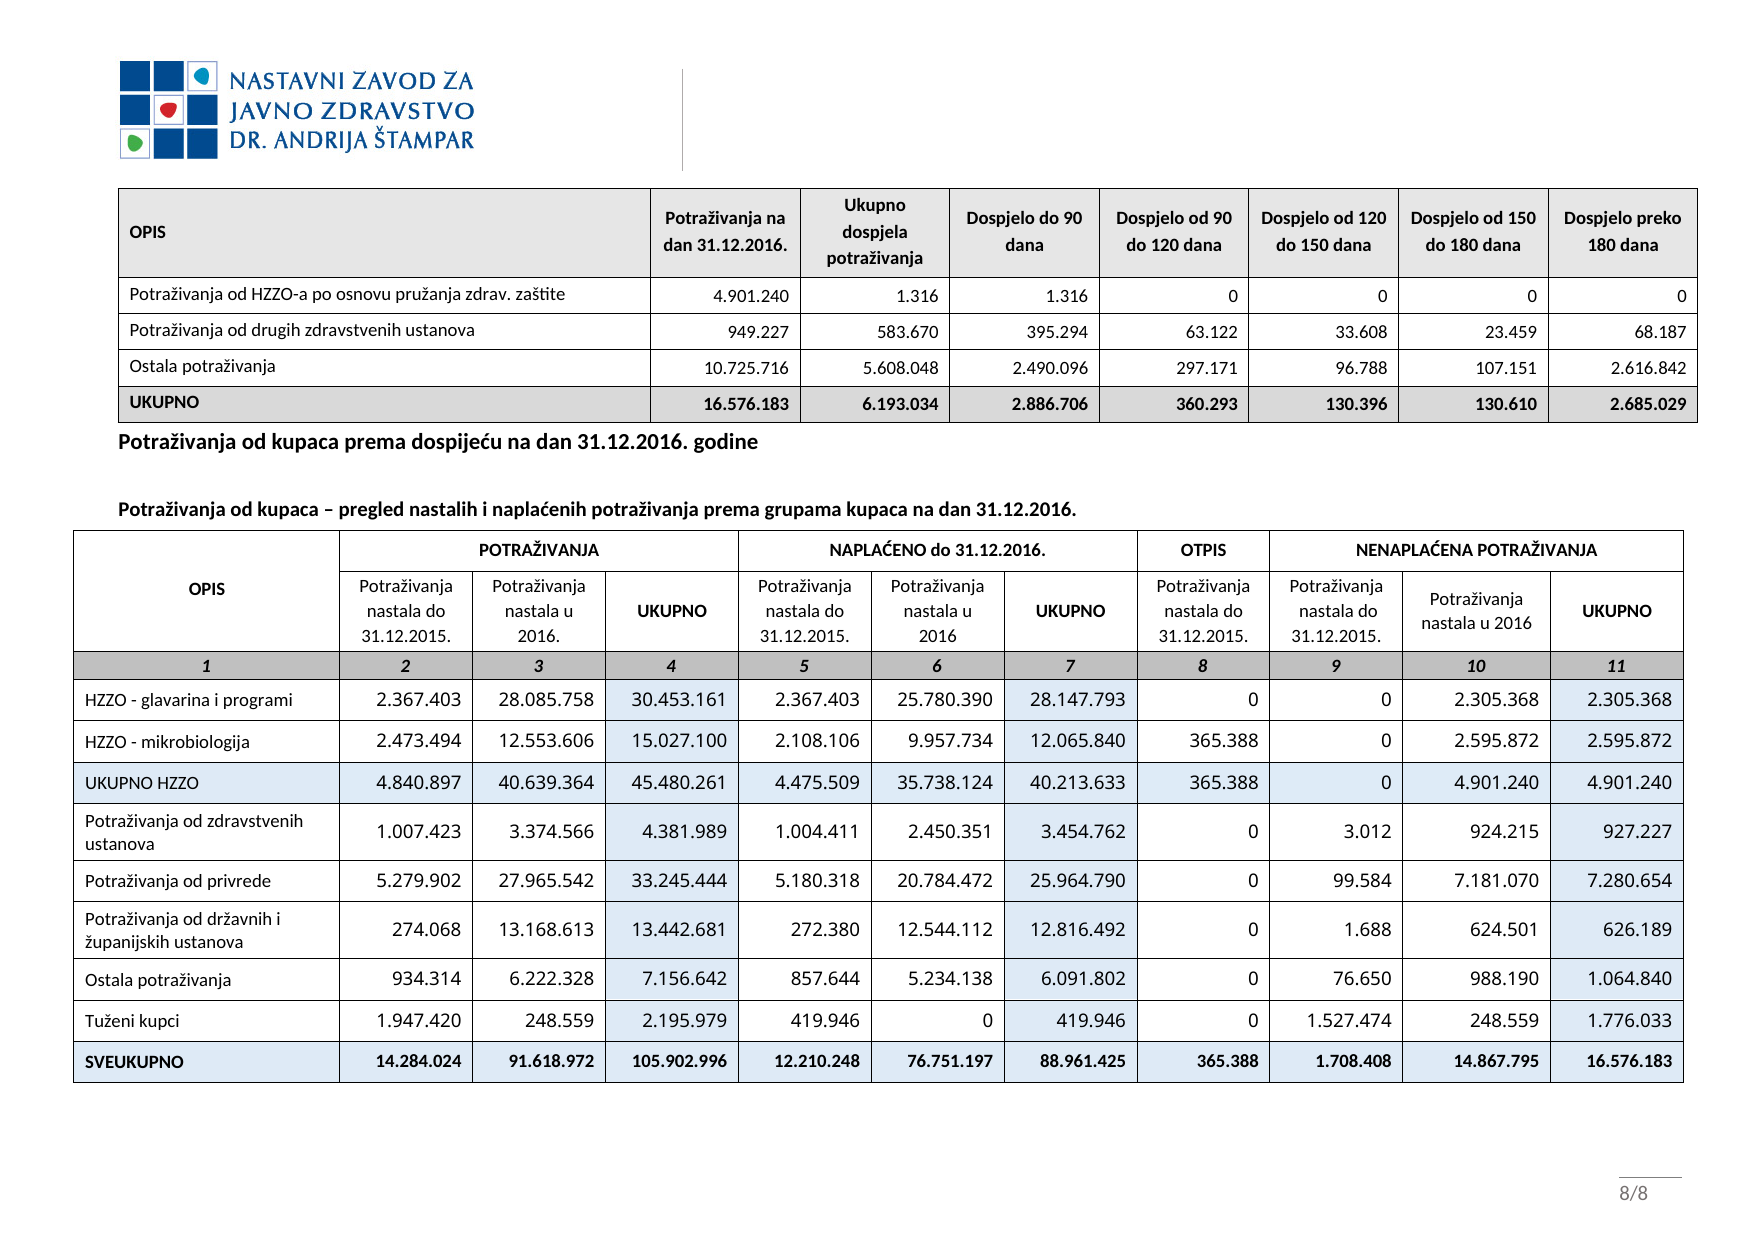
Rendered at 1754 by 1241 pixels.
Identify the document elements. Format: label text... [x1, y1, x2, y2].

table_cell 7.280.654 [1551, 861, 1683, 901]
table_cell Ostala potraživanja [119, 350, 650, 386]
table_cell 16.576.183 [1551, 1042, 1683, 1082]
table_cell 1.947.420 [340, 1001, 472, 1041]
table_cell 2.490.096 [950, 350, 1099, 386]
table_cell 0 [1249, 278, 1398, 313]
table_cell 3.454.762 [1005, 804, 1137, 860]
table_cell 1.776.033 [1551, 1001, 1683, 1041]
table_cell 2.367.403 [739, 680, 871, 720]
table_cell 13.168.613 [473, 902, 605, 958]
table_cell 9.957.734 [872, 721, 1004, 762]
table_cell 0 [1138, 861, 1269, 901]
table_cell 1.064.840 [1551, 959, 1683, 999]
table_cell 0 [1100, 278, 1248, 313]
table_cell Potraživanja od HZZO-a po osnovu pružanja zdrav. zaštite [119, 278, 650, 313]
table_cell 1.316 [801, 278, 949, 313]
table_header Dospjelo preko 180 dana [1549, 189, 1697, 277]
table_cell 33.608 [1249, 314, 1398, 349]
table_cell 1.527.474 [1270, 1001, 1402, 1041]
table_cell UKUPNO HZZO [74, 763, 339, 803]
table_cell 0 [1138, 902, 1269, 958]
table_cell 5.279.902 [340, 861, 472, 901]
table_cell Potraživanja nastala do 31.12.2015. [739, 572, 871, 651]
table_cell 2.595.872 [1403, 721, 1550, 762]
table_cell 365.388 [1138, 721, 1269, 762]
table_cell 45.480.261 [606, 763, 738, 803]
table_cell 25.964.790 [1005, 861, 1137, 901]
table_cell 6.222.328 [473, 959, 605, 999]
table_cell 927.227 [1551, 804, 1683, 860]
table_cell 10 [1403, 652, 1550, 679]
table_cell 395.294 [950, 314, 1099, 349]
table_cell 2.367.403 [340, 680, 472, 720]
table_cell 949.227 [651, 314, 800, 349]
table_cell 2.473.494 [340, 721, 472, 762]
table_cell 11 [1551, 652, 1683, 679]
table_cell Potraživanja nastala do 31.12.2015. [340, 572, 472, 651]
text Potraživanja od kupaca – pregled nastalih i naplaćenih potraživanja prema grupama kupaca na dan 31.12.2016. [118, 497, 1547, 522]
table_cell 91.618.972 [473, 1042, 605, 1082]
picture [0, 0, 1213, 1241]
table_cell 2.595.872 [1551, 721, 1683, 762]
table_cell 27.965.542 [473, 861, 605, 901]
table_cell 5.234.138 [872, 959, 1004, 999]
table_cell 2.685.029 [1549, 387, 1697, 422]
table_header Potraživanja na dan 31.12.2016. [651, 189, 800, 277]
table_cell 1.007.423 [340, 804, 472, 860]
table_header OPIS [74, 531, 339, 651]
table_cell 4.901.240 [651, 278, 800, 313]
table_cell 624.501 [1403, 902, 1550, 958]
table_header Ukupno dospjela potraživanja [801, 189, 949, 277]
table_cell 626.189 [1551, 902, 1683, 958]
table_cell 1.316 [950, 278, 1099, 313]
table_cell 15.027.100 [606, 721, 738, 762]
table_cell 14.867.795 [1403, 1042, 1550, 1082]
table_cell 12.553.606 [473, 721, 605, 762]
table_cell 988.190 [1403, 959, 1550, 999]
table_cell 7 [1005, 652, 1137, 679]
table_cell Potraživanja od državnih i županijskih ustanova [74, 902, 339, 958]
table_header NAPLAĆENO do 31.12.2016. [739, 531, 1137, 571]
table_cell 40.213.633 [1005, 763, 1137, 803]
table_cell 2.886.706 [950, 387, 1099, 422]
table_cell UKUPNO [119, 387, 650, 422]
table_header Dospjelo od 150 do 180 dana [1399, 189, 1548, 277]
table_header Dospjelo od 120 do 150 dana [1249, 189, 1398, 277]
table_cell 274.068 [340, 902, 472, 958]
table_cell 16.576.183 [651, 387, 800, 422]
table_cell 583.670 [801, 314, 949, 349]
table_cell 7.156.642 [606, 959, 738, 999]
table_header OTPIS [1138, 531, 1269, 571]
table_cell Potraživanja nastala u 2016 [1403, 572, 1550, 651]
table_cell 2.450.351 [872, 804, 1004, 860]
table_cell 2.305.368 [1551, 680, 1683, 720]
table_cell 28.147.793 [1005, 680, 1137, 720]
table_cell Potraživanja od zdravstvenih ustanova [74, 804, 339, 860]
table_cell 2.616.842 [1549, 350, 1697, 386]
table_cell 1.708.408 [1270, 1042, 1402, 1082]
table_cell 96.788 [1249, 350, 1398, 386]
table_cell 4.475.509 [739, 763, 871, 803]
table_cell Potraživanja od privrede [74, 861, 339, 901]
table_cell 5 [739, 652, 871, 679]
table_cell 76.751.197 [872, 1042, 1004, 1082]
table_cell 9 [1270, 652, 1402, 679]
table_header Dospjelo od 90 do 120 dana [1100, 189, 1248, 277]
table_cell 6 [872, 652, 1004, 679]
table_cell 3.374.566 [473, 804, 605, 860]
table_cell 365.388 [1138, 1042, 1269, 1082]
table_cell HZZO - glavarina i programi [74, 680, 339, 720]
table_cell Potraživanja nastala do 31.12.2015. [1270, 572, 1402, 651]
table_cell HZZO - mikrobiologija [74, 721, 339, 762]
table_cell 105.902.996 [606, 1042, 738, 1082]
table_cell 2.108.106 [739, 721, 871, 762]
table_cell 107.151 [1399, 350, 1548, 386]
table_cell SVEUKUPNO [74, 1042, 339, 1082]
table_header Dospjelo do 90 dana [950, 189, 1099, 277]
table_cell 4.840.897 [340, 763, 472, 803]
table_cell 857.644 [739, 959, 871, 999]
table_cell 0 [872, 1001, 1004, 1041]
table_cell 10.725.716 [651, 350, 800, 386]
table_cell 419.946 [739, 1001, 871, 1041]
table_cell 130.610 [1399, 387, 1548, 422]
table_cell 2.305.368 [1403, 680, 1550, 720]
table_cell 248.559 [473, 1001, 605, 1041]
table_cell 6.193.034 [801, 387, 949, 422]
table_cell 0 [1399, 278, 1548, 313]
table_cell 2.195.979 [606, 1001, 738, 1041]
table_cell 63.122 [1100, 314, 1248, 349]
table_cell 76.650 [1270, 959, 1402, 999]
text Potraživanja od kupaca prema dospijeću na dan 31.12.2016. godine [118, 427, 1547, 455]
table_cell 88.961.425 [1005, 1042, 1137, 1082]
table_cell 4 [606, 652, 738, 679]
table_cell 0 [1138, 959, 1269, 999]
table_cell 2 [340, 652, 472, 679]
table_cell 12.816.492 [1005, 902, 1137, 958]
table_cell 3.012 [1270, 804, 1402, 860]
table_header POTRAŽIVANJA [340, 531, 738, 571]
table_cell 68.187 [1549, 314, 1697, 349]
table_cell Potraživanja nastala do 31.12.2015. [1138, 572, 1269, 651]
table_cell 7.181.070 [1403, 861, 1550, 901]
table_cell 360.293 [1100, 387, 1248, 422]
table_cell 30.453.161 [606, 680, 738, 720]
table_cell 1.004.411 [739, 804, 871, 860]
table_cell Potraživanja od drugih zdravstvenih ustanova [119, 314, 650, 349]
table_cell UKUPNO [606, 572, 738, 651]
table_cell 12.210.248 [739, 1042, 871, 1082]
table_cell 0 [1270, 721, 1402, 762]
table_cell 4.901.240 [1403, 763, 1550, 803]
table_cell 5.180.318 [739, 861, 871, 901]
table_cell 12.065.840 [1005, 721, 1137, 762]
table_cell 0 [1270, 763, 1402, 803]
table_cell 272.380 [739, 902, 871, 958]
table_cell 3 [473, 652, 605, 679]
table_cell 35.738.124 [872, 763, 1004, 803]
table_cell 25.780.390 [872, 680, 1004, 720]
table_cell 924.215 [1403, 804, 1550, 860]
table_cell 130.396 [1249, 387, 1398, 422]
table_cell 297.171 [1100, 350, 1248, 386]
table_cell 365.388 [1138, 763, 1269, 803]
table_cell Potraživanja nastala u 2016. [473, 572, 605, 651]
table_cell Tuženi kupci [74, 1001, 339, 1041]
table_cell 4.381.989 [606, 804, 738, 860]
table_cell 99.584 [1270, 861, 1402, 901]
table_header NENAPLAĆENA POTRAŽIVANJA [1270, 531, 1683, 571]
table_cell 4.901.240 [1551, 763, 1683, 803]
table_cell 0 [1270, 680, 1402, 720]
table_cell 13.442.681 [606, 902, 738, 958]
table_cell 33.245.444 [606, 861, 738, 901]
table_cell 0 [1549, 278, 1697, 313]
table_cell 0 [1138, 804, 1269, 860]
table_cell 1 [74, 652, 339, 679]
table_cell 248.559 [1403, 1001, 1550, 1041]
table_cell 23.459 [1399, 314, 1548, 349]
table_cell 1.688 [1270, 902, 1402, 958]
table_cell 14.284.024 [340, 1042, 472, 1082]
table_cell 0 [1138, 1001, 1269, 1041]
table_cell Potraživanja nastala u 2016 [872, 572, 1004, 651]
table_cell 6.091.802 [1005, 959, 1137, 999]
table_header OPIS [119, 189, 650, 277]
table_cell 8 [1138, 652, 1269, 679]
table_cell 20.784.472 [872, 861, 1004, 901]
table_cell UKUPNO [1551, 572, 1683, 651]
table_cell 28.085.758 [473, 680, 605, 720]
table_cell 419.946 [1005, 1001, 1137, 1041]
table_cell 5.608.048 [801, 350, 949, 386]
table_cell 0 [1138, 680, 1269, 720]
table_cell Ostala potraživanja [74, 959, 339, 999]
table_cell 12.544.112 [872, 902, 1004, 958]
table_cell UKUPNO [1005, 572, 1137, 651]
table_cell 40.639.364 [473, 763, 605, 803]
table_cell 934.314 [340, 959, 472, 999]
